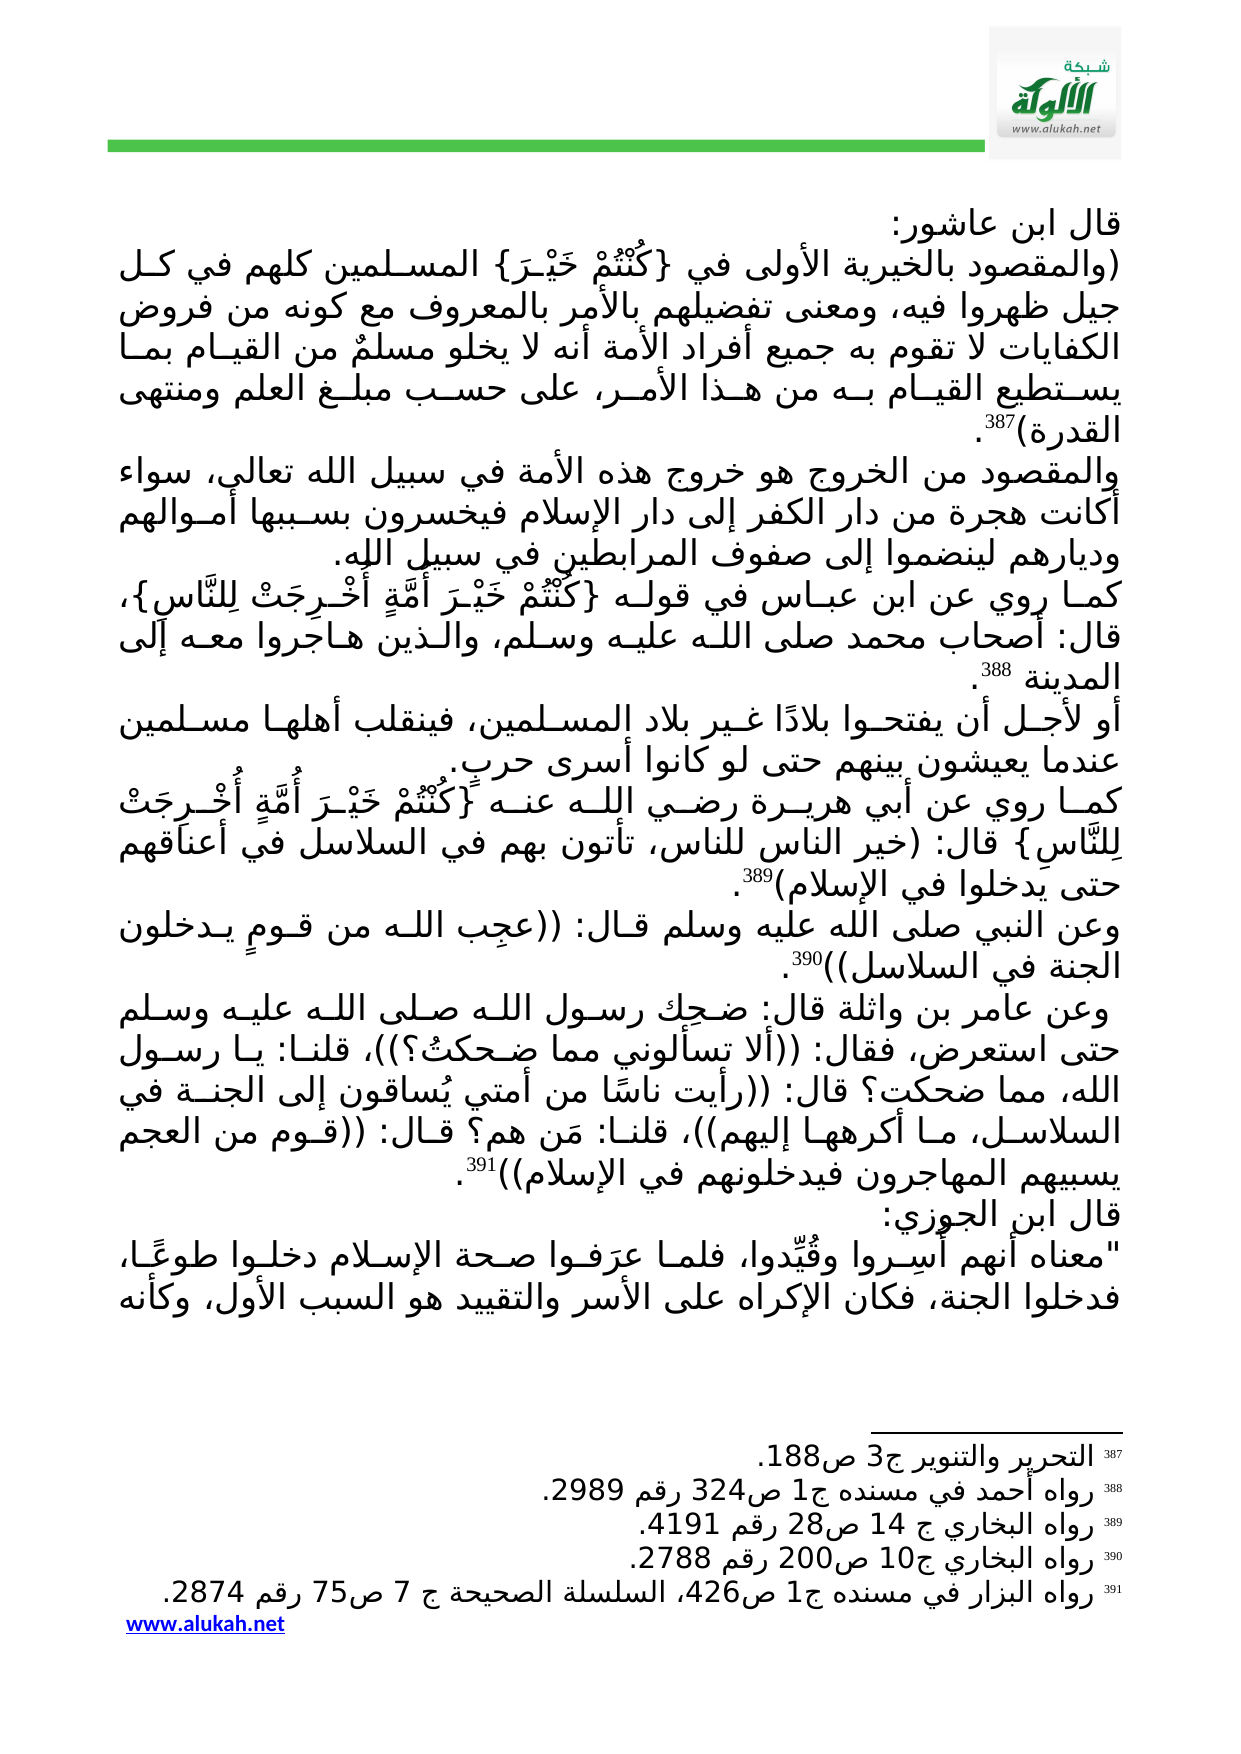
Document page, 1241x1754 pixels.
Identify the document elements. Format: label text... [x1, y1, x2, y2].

text وعن النبي صلى الله عليه وسلم قال: ((عجِب الله من قومٍ يدخلون الجنة في السلاسل)). [118, 904, 1122, 987]
text وعن عامر بن واثلة قال: ضحِك رسول الله صلى الله عليه وسلم حتى استعرض، فقال: ((ألا تسألوني مما ضحكتُ؟))، قلنا: يا رسول الله، مما ضحكت؟ قال: ((رأيت ناسًا من أمتي يُساقون إلى الجنة في السلاسل، ما أكرهها إليهم))، قلنا: مَن هم؟ قال: ((قوم من العجم يسبيهم المهاجرون فيدخلونهم في الإسلام)). [118, 987, 1122, 1194]
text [118, 1235, 1122, 1317]
text أو لأجل أن يفتحوا بلادًا غير بلاد المسلمين، فينقلب أهلها مسلمين عندما يعيشون بينهم حتى لو كانوا أسرى حربٍ. [118, 698, 1122, 781]
text والمقصود من الخروج هو خروج هذه الأمة في سبيل الله تعالى، سواء أكانت هجرة من دار الكفر إلى دار الإسلام فيخسرون بسببها أموالهم وديارهم لينضموا إلى صفوف المرابطين في سبيل الله. [118, 450, 1122, 574]
text (والمقصود بالخيرية الأولى في {كُنْتُمْ خَيْرَ} المسلمين كلهم في كل جيل ظهروا فيه، ومعنى تفضيلهم بالأمر بالمعروف مع كونه من فروض الكفايات لا تقوم به جميع أفراد الأمة أنه لا يخلو مسلمٌ من القيام بما يستطيع القيام به من هذا الأمر، على حسب مبلغ العلم ومنتهى القدرة). [118, 244, 1122, 450]
text قال ابن عاشور: [118, 203, 1122, 244]
text كما روي عن ابن عباس في قوله {كُنْتُمْ خَيْرَ أُمَّةٍ أُخْرِجَتْ لِلنَّاسِ}، قال: أصحاب محمد صلى الله عليه وسلم، والذين هاجروا معه إلى المدينة . [118, 574, 1122, 698]
text قال ابن الجوزي: [118, 1194, 1122, 1235]
text كما روي عن أبي هريرة رضي الله عنه {كُنْتُمْ خَيْرَ أُمَّةٍ أُخْرِجَتْ لِلنَّاسِ} قال: (خير الناس للناس، تأتون بهم في السلاسل في أعناقهم حتى يدخلوا في الإسلام). [118, 781, 1122, 904]
